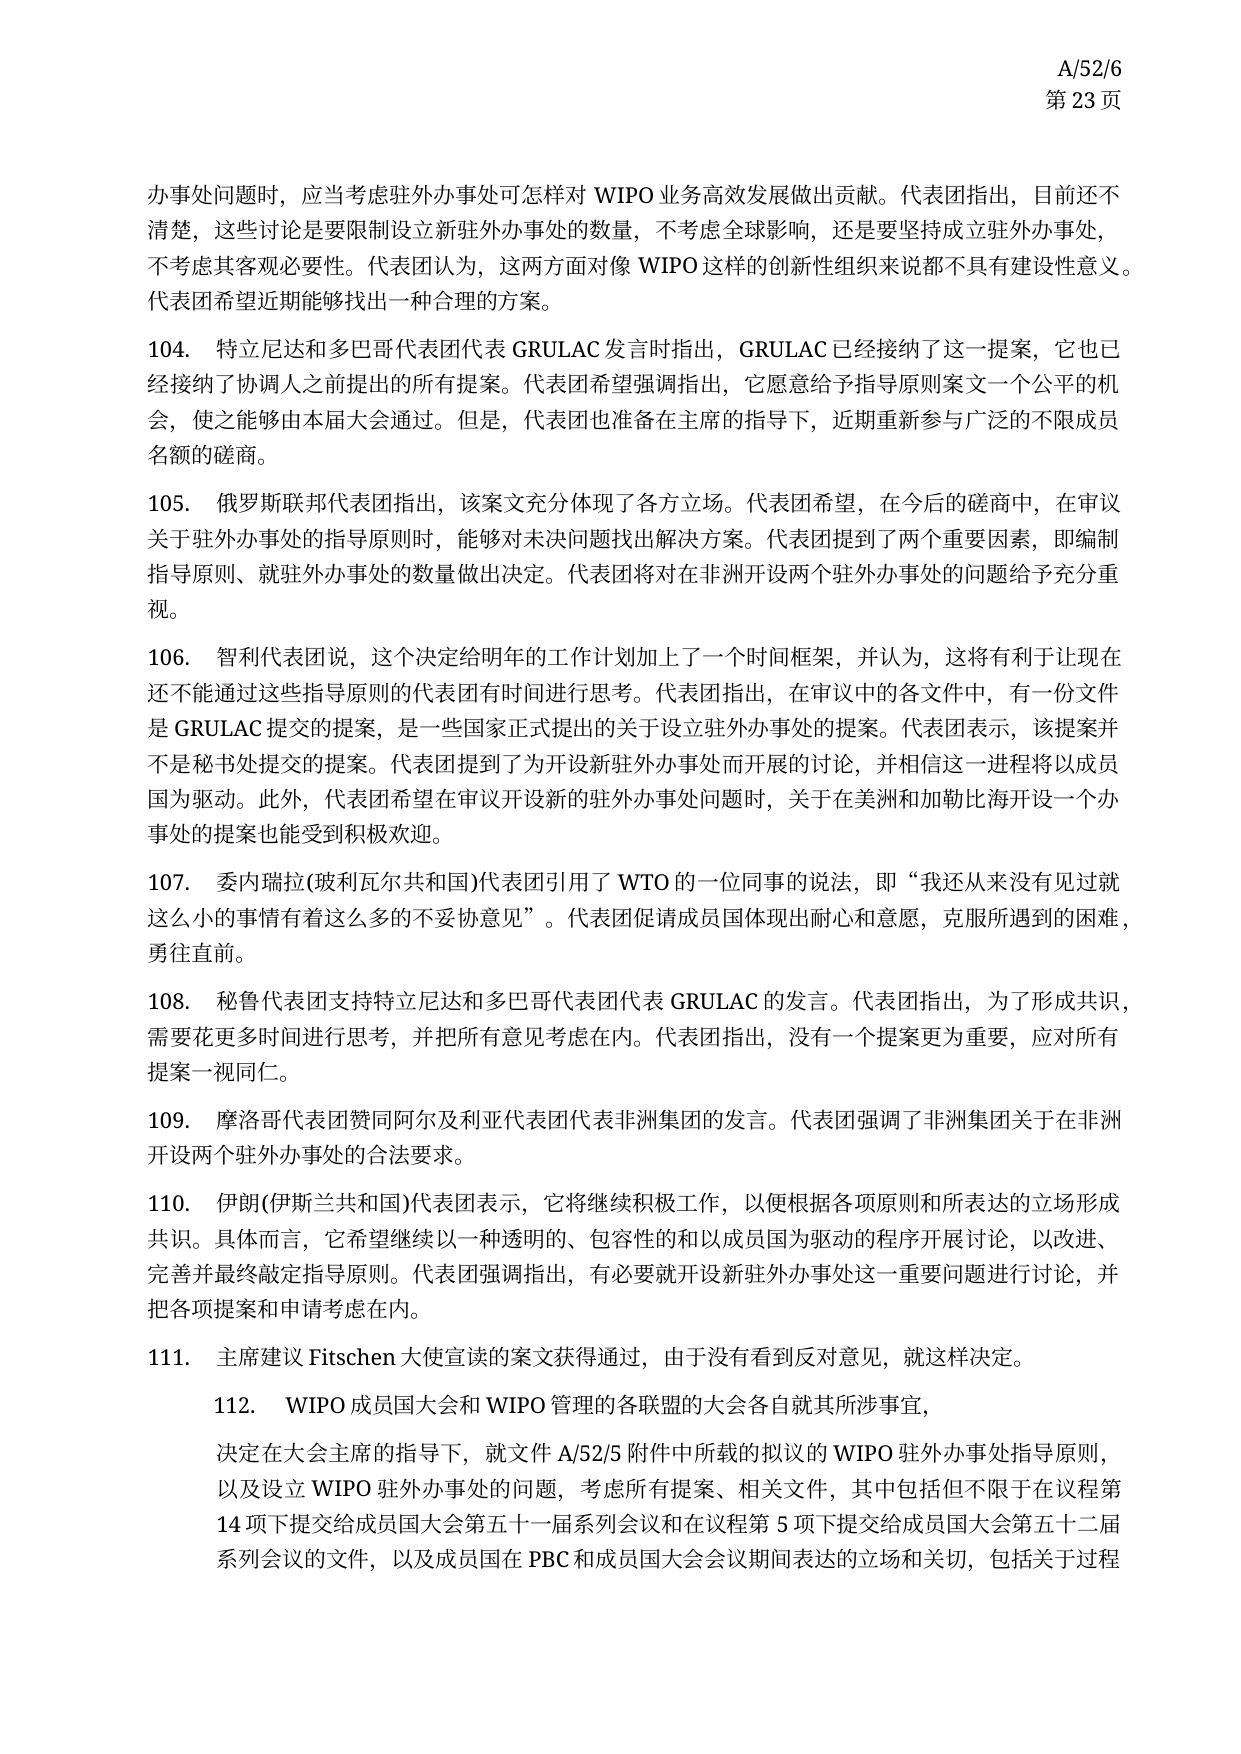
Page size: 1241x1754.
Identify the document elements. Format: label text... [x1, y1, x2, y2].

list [148, 174, 1122, 316]
list 主席建议Fitschen大使宣读的案文获得通过，由于没有看到反对意见，就这样决定。 [148, 1337, 1122, 1372]
list 伊朗(伊斯兰共和国)代表团表示，它将继续积极工作，以便根据各项原则和所表达的立场形成共识。具体而言，它希望继续以一种透明的、包容性的和以成员国为驱动的程序开展讨论，以改进、完善并最终敲定指导原则。代表团强调指出，有必要就开设新驻外办事处这一重要问题进行讨论，并把各项提案和申请考虑在内。 [148, 1182, 1122, 1324]
list 智利代表团说，这个决定给明年的工作计划加上了一个时间框架，并认为，这将有利于让现在还不能通过这些指导原则的代表团有时间进行思考。代表团指出，在审议中的各文件中，有一份文件是GRULAC提交的提案，是一些国家正式提出的关于设立驻外办事处的提案。代表团表示，该提案并不是秘书处提交的提案。代表团提到了为开设新驻外办事处而开展的讨论，并相信这一进程将以成员国为驱动。此外，代表团希望在审议开设新的驻外办事处问题时，关于在美洲和加勒比海开设一个办事处的提案也能受到积极欢迎。 [148, 637, 1122, 849]
list 秘鲁代表团支持特立尼达和多巴哥代表团代表GRULAC的发言。代表团指出，为了形成共识，需要花更多时间进行思考，并把所有意见考虑在内。代表团指出，没有一个提案更为重要，应对所有提案一视同仁。 [148, 980, 1122, 1087]
list WIPO成员国大会和WIPO管理的各联盟的大会各自就其所涉事宜， [148, 1384, 1122, 1420]
list 俄罗斯联邦代表团指出，该案文充分体现了各方立场。代表团希望，在今后的磋商中，在审议关于驻外办事处的指导原则时，能够对未决问题找出解决方案。代表团提到了两个重要因素，即编制指导原则、就驻外办事处的数量做出决定。代表团将对在非洲开设两个驻外办事处的问题给予充分重视。 [148, 482, 1122, 624]
list 摩洛哥代表团赞同阿尔及利亚代表团代表非洲集团的发言。代表团强调了非洲集团关于在非洲开设两个驻外办事处的合法要求。 [148, 1099, 1122, 1170]
list 委内瑞拉(玻利瓦尔共和国)代表团引用了WTO的一位同事的说法，即“我还从来没有见过就这么小的事情有着这么多的不妥协意见”。代表团促请成员国体现出耐心和意愿，克服所遇到的困难，勇往直前。 [148, 862, 1122, 968]
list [216, 1432, 1122, 1574]
list 特立尼达和多巴哥代表团代表GRULAC发言时指出，GRULAC已经接纳了这一提案，它也已经接纳了协调人之前提出的所有提案。代表团希望强调指出，它愿意给予指导原则案文一个公平的机会，使之能够由本届大会通过。但是，代表团也准备在主席的指导下，近期重新参与广泛的不限成员名额的磋商。 [148, 328, 1122, 470]
